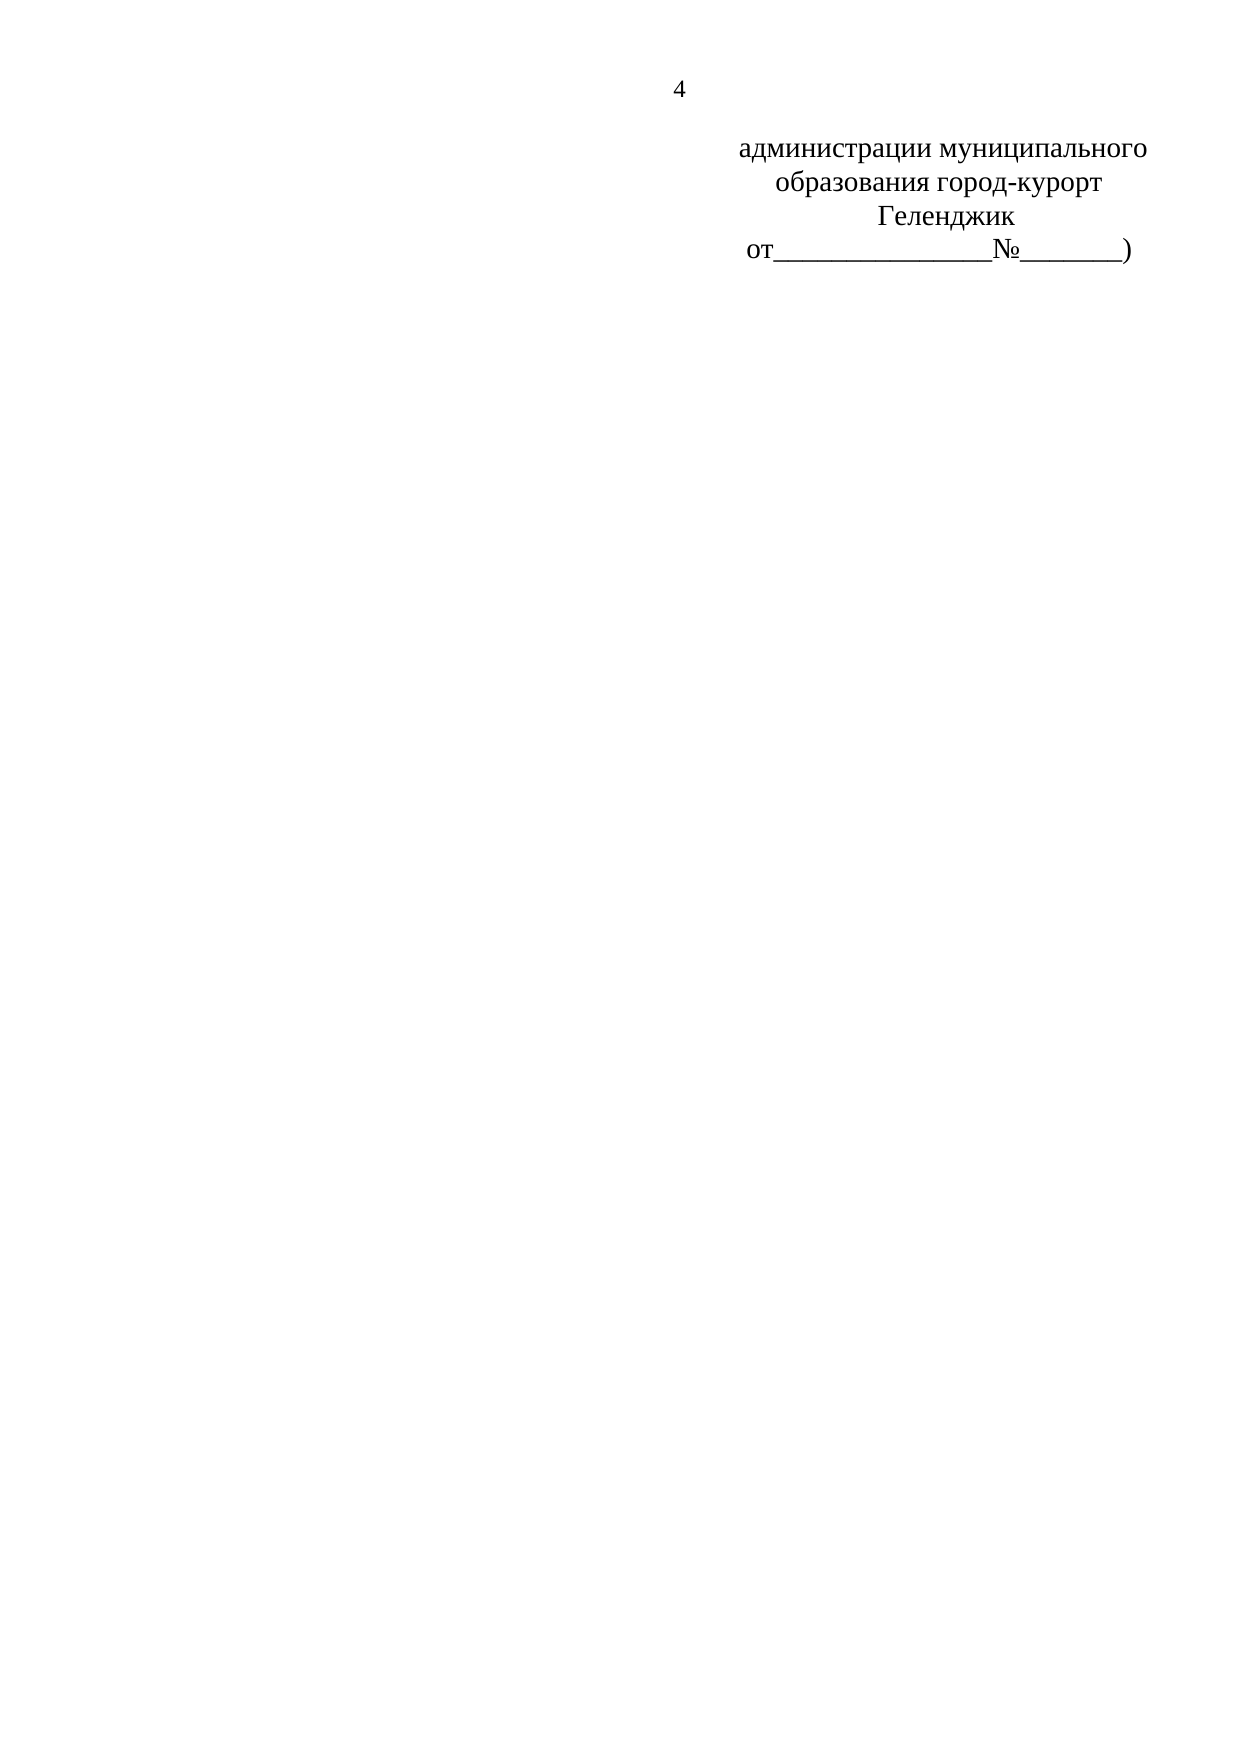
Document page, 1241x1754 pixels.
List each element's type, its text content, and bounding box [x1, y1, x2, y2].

text Геленджик [177, 198, 1181, 231]
text образования город-курорт [177, 164, 1181, 198]
text администрации муниципального [177, 131, 1181, 164]
text от_______________№_______) [177, 231, 1181, 265]
